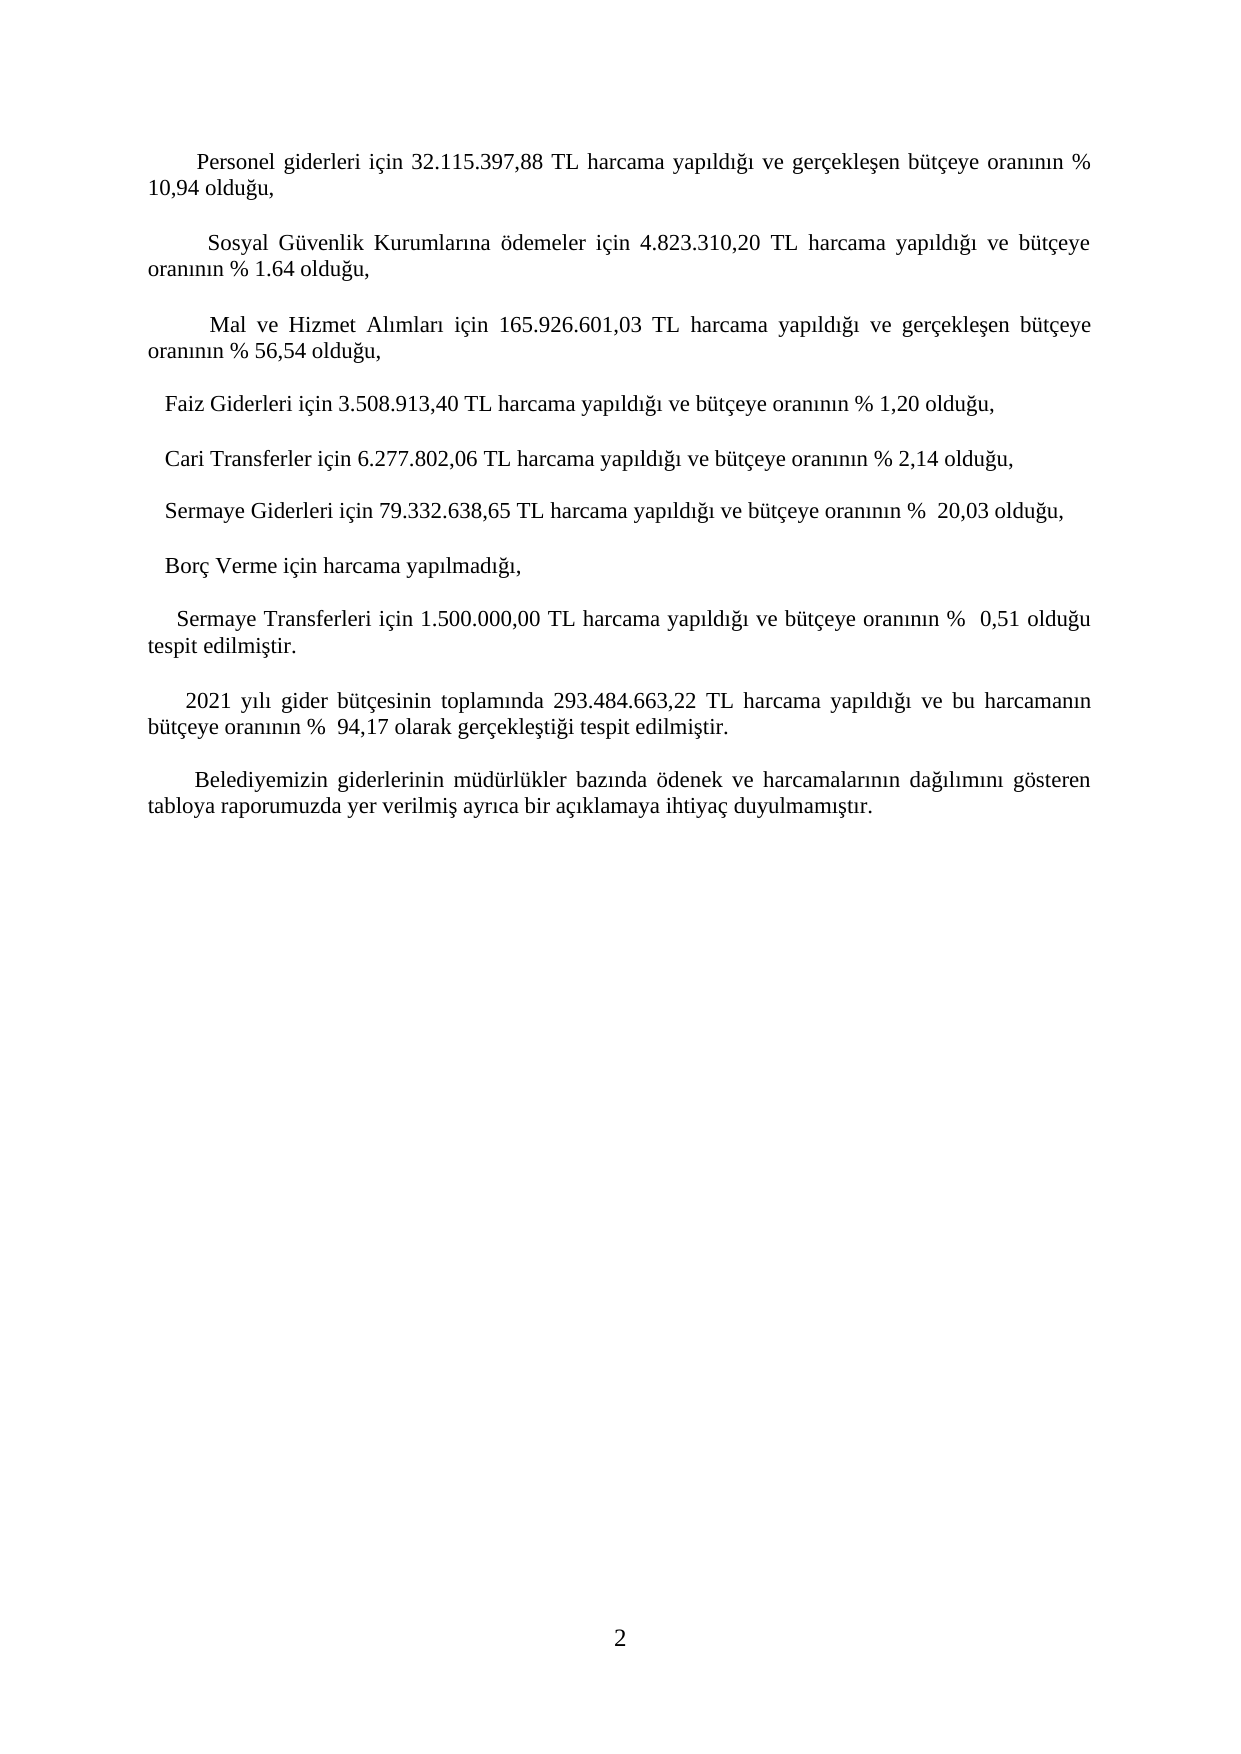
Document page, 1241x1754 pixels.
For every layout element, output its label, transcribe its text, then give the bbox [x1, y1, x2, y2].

text Sosyal Güvenlik Kurumlarına ödemeler için 4.823.310,20 TL harcama yapıldığı ve bütçeye oranının % 1.64 olduğu, [148, 229, 1092, 282]
text Cari Transferler için 6.277.802,06 TL harcama yapıldığı ve bütçeye oranının % 2,14 olduğu, [148, 445, 1092, 471]
text Personel giderleri için 32.115.397,88 TL harcama yapıldığı ve gerçekleşen bütçeye oranının % 10,94 olduğu, [148, 148, 1092, 200]
text Belediyemizin giderlerinin müdürlükler bazında ödenek ve harcamalarının dağılımını gösteren tabloya raporumuzda yer verilmiş ayrıca bir açıklamaya ihtiyaç duyulmamıştır. [148, 766, 1092, 818]
text Sermaye Giderleri için 79.332.638,65 TL harcama yapıldığı ve bütçeye oranının % 20,03 olduğu, [148, 497, 1092, 524]
text 2021 yılı gider bütçesinin toplamında 293.484.663,22 TL harcama yapıldığı ve bu harcamanın bütçeye oranının % 94,17 olarak gerçekleştiği tespit edilmiştir. [148, 687, 1092, 739]
text Mal ve Hizmet Alımları için 165.926.601,03 TL harcama yapıldığı ve gerçekleşen bütçeye oranının % 56,54 olduğu, [148, 311, 1092, 363]
text Faiz Giderleri için 3.508.913,40 TL harcama yapıldığı ve bütçeye oranının % 1,20 olduğu, [148, 390, 1092, 416]
text Sermaye Transferleri için 1.500.000,00 TL harcama yapıldığı ve bütçeye oranının % 0,51 olduğu tespit edilmiştir. [148, 605, 1092, 658]
text Borç Verme için harcama yapılmadığı, [148, 553, 1092, 579]
